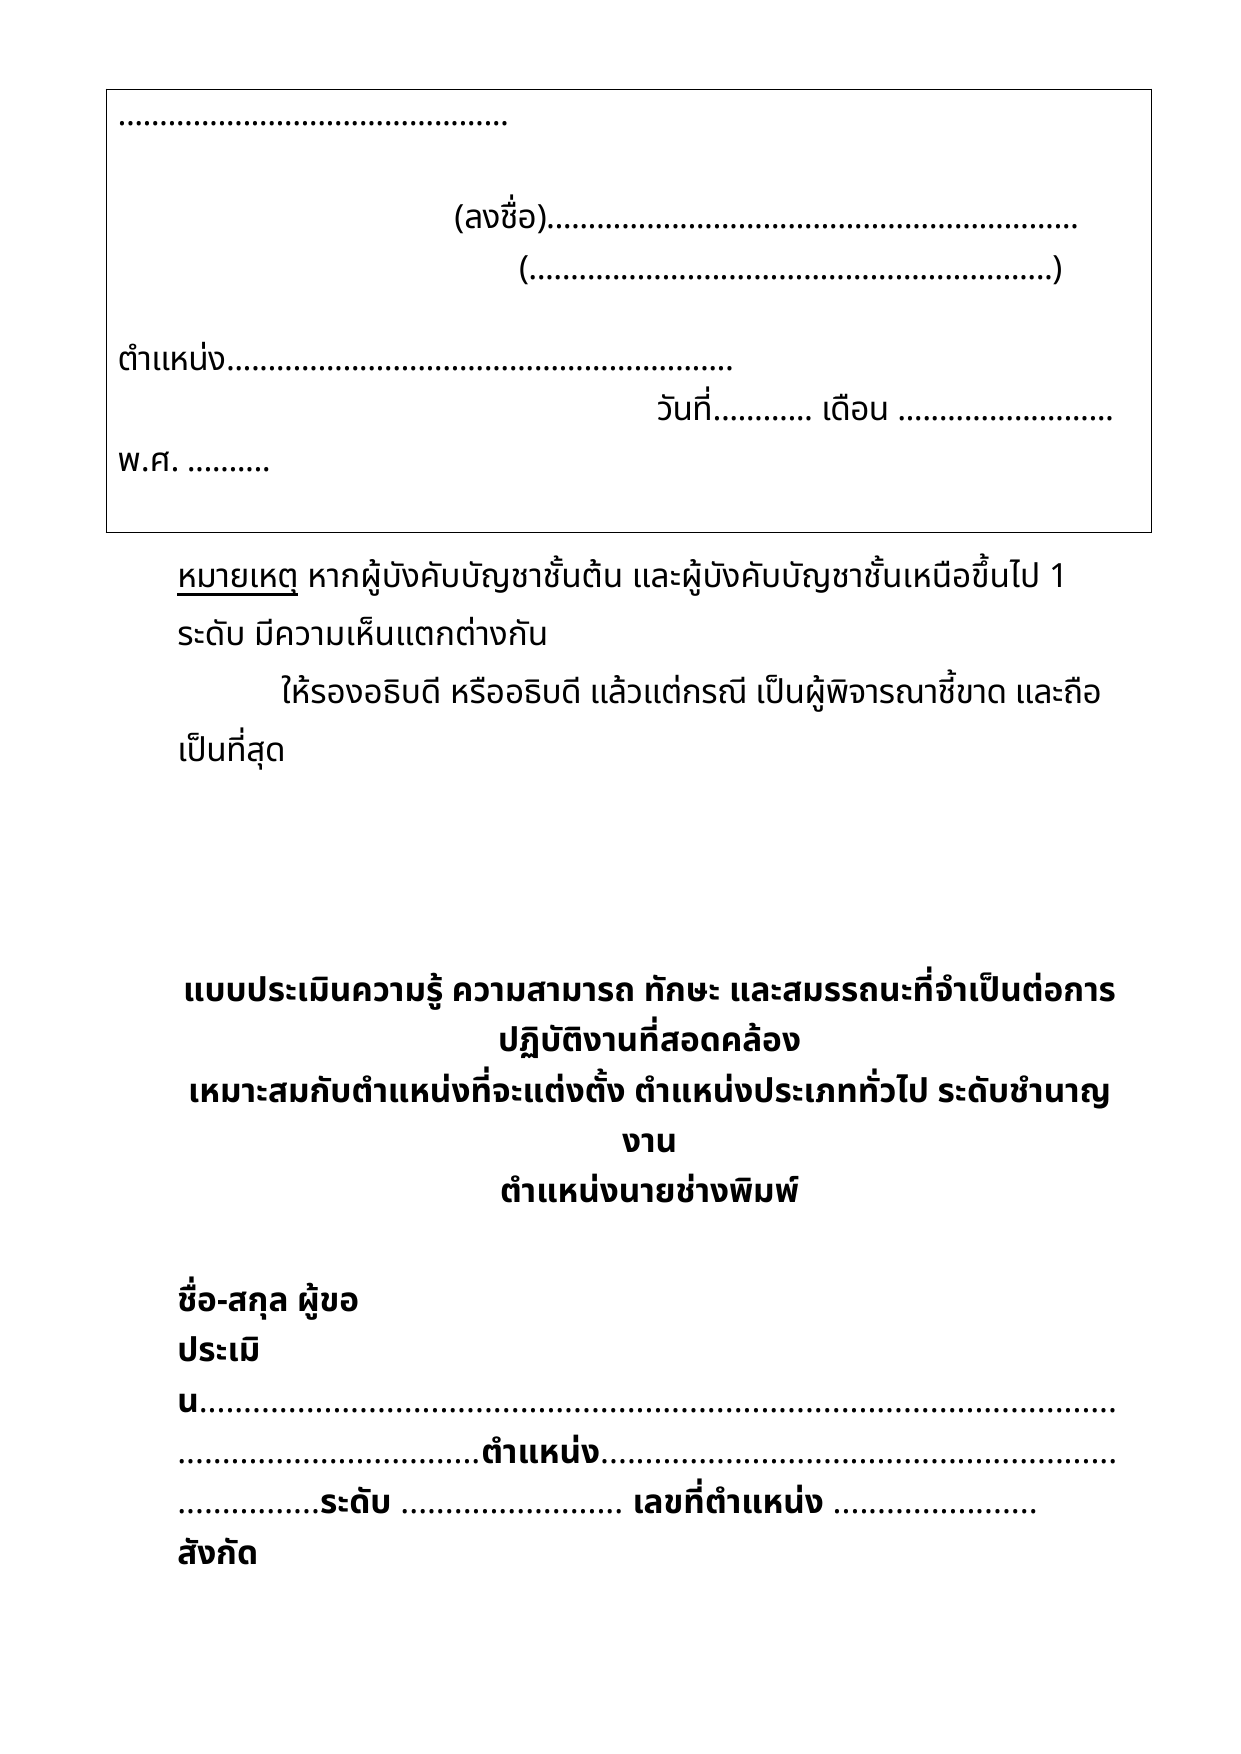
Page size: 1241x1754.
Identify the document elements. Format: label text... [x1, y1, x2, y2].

text หมายเหตุ หากผู้บังคับบัญชาชั้นต้น และผู้บังคับบัญชาชั้นเหนือขึ้นไป 1 ระดับ มีความเห็นแตกต่างกัน [177, 552, 1122, 661]
text ให้รองอธิบดี หรืออธิบดี แล้วแต่กรณี เป็นผู้พิจารณาชี้ขาด และถือเป็นที่สุด [177, 668, 1122, 777]
text ตำแหน่งนายช่างพิมพ์ [177, 1167, 1122, 1218]
text เหมาะสมกับตำแหน่งที่จะแต่งตั้ง ตำแหน่งประเภททั่วไป ระดับชำนาญงาน [177, 1067, 1122, 1167]
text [177, 1276, 1122, 1579]
text แบบประเมินความรู้ ความสามารถ ทักษะ และสมรรถนะที่จำเป็นต่อการปฏิบัติงานที่สอดคล้อง [177, 966, 1122, 1067]
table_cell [107, 90, 1151, 532]
